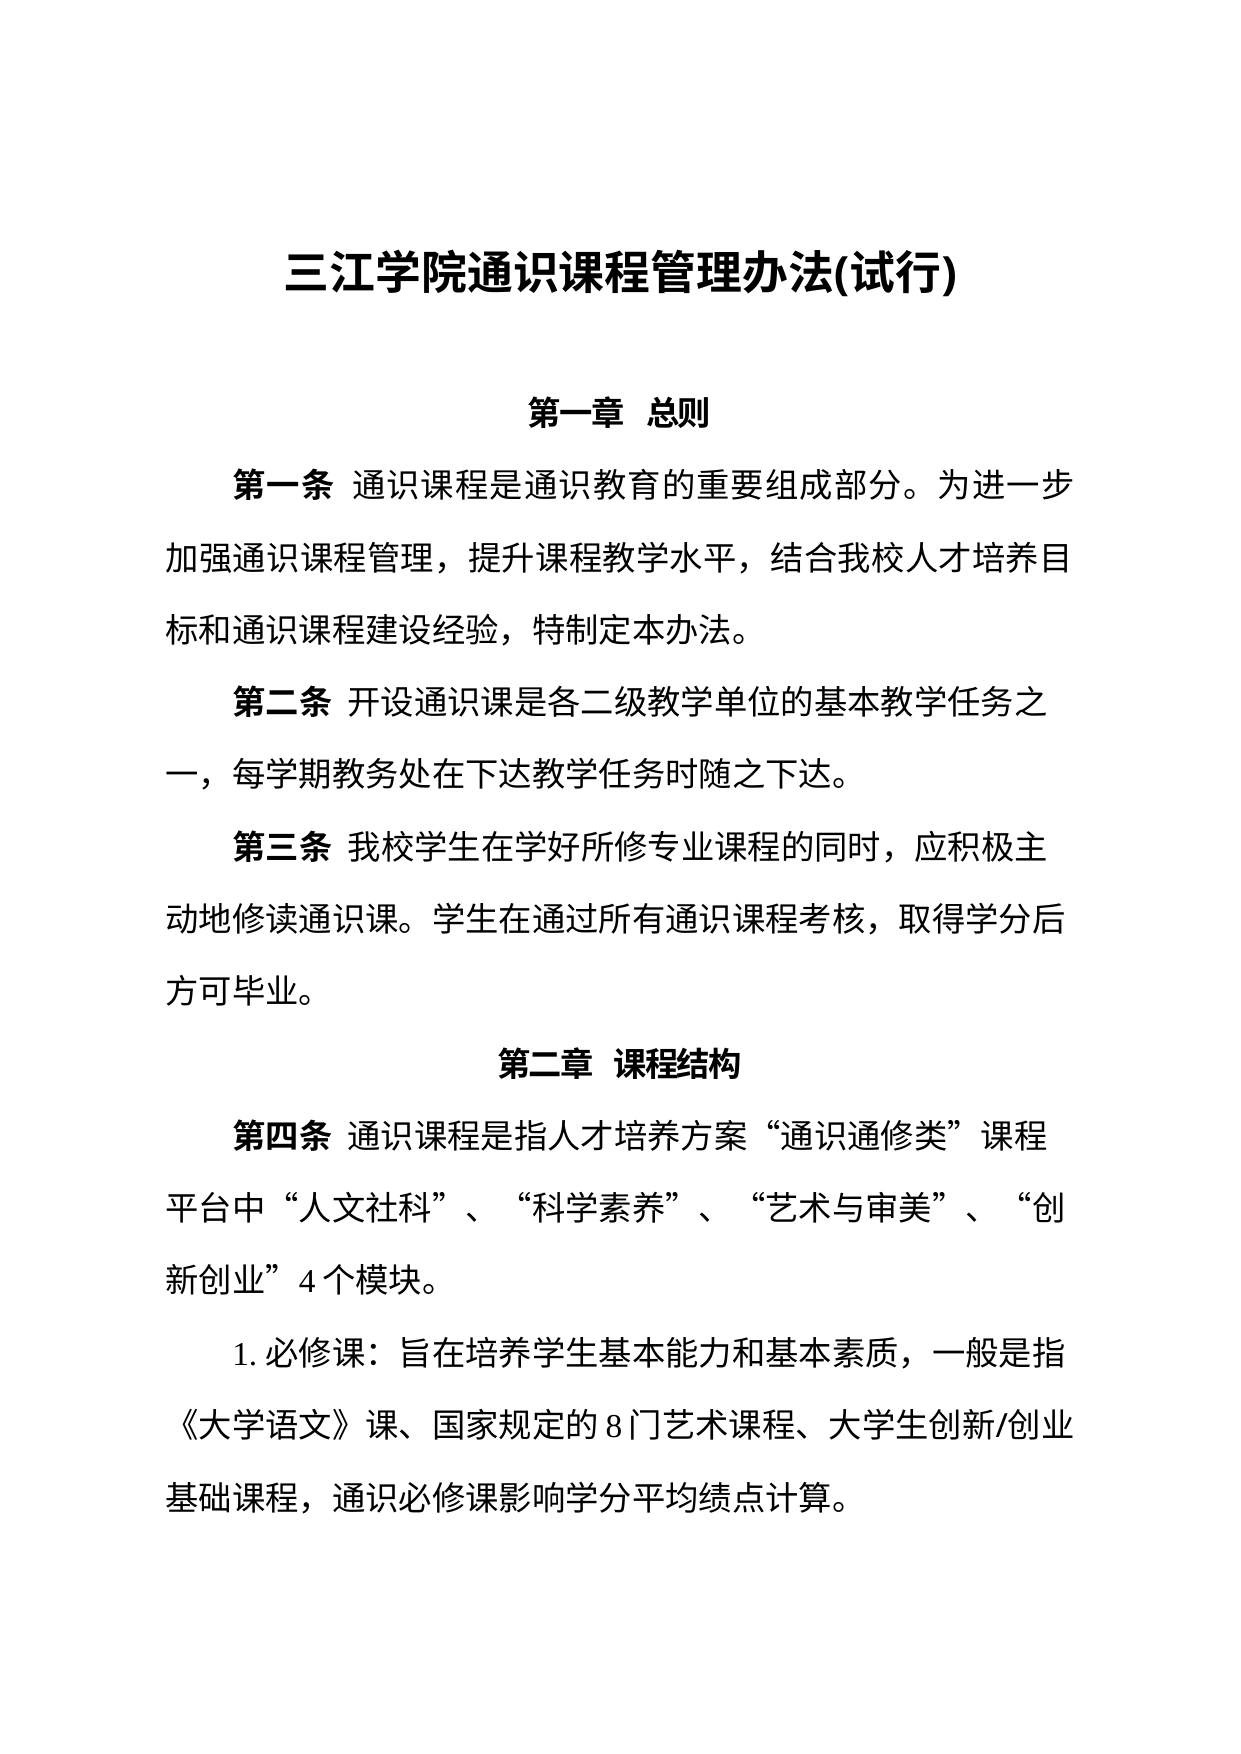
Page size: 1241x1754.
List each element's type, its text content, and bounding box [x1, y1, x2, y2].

text 第一条 通识课程是通识教育的重要组成部分。为进一步加强通识课程管理，提升课程教学水平，结合我校人才培养目标和通识课程建设经验，特制定本办法。 [165, 459, 1075, 652]
text 1. 必修课：旨在培养学生基本能力和基本素质，一般是指《大学语文》课、国家规定的8门艺术课程、大学生创新/创业基础课程，通识必修课影响学分平均绩点计算。 [165, 1326, 1075, 1519]
text 第四条 通识课程是指人才培养方案“通识通修类”课程平台中“人文社科”、“科学素养”、“艺术与审美”、“创新创业”4个模块。 [165, 1109, 1075, 1302]
text 第二章 课程结构 [165, 1037, 1075, 1086]
text 第二条 开设通识课是各二级教学单位的基本教学任务之一，每学期教务处在下达教学任务时随之下达。 [165, 676, 1075, 796]
text 第一章 总则 [165, 387, 1075, 435]
text 三江学院通识课程管理办法(试行) [165, 221, 1075, 318]
text 第三条 我校学生在学好所修专业课程的同时，应积极主动地修读通识课。学生在通过所有通识课程考核，取得学分后方可毕业。 [165, 820, 1075, 1013]
